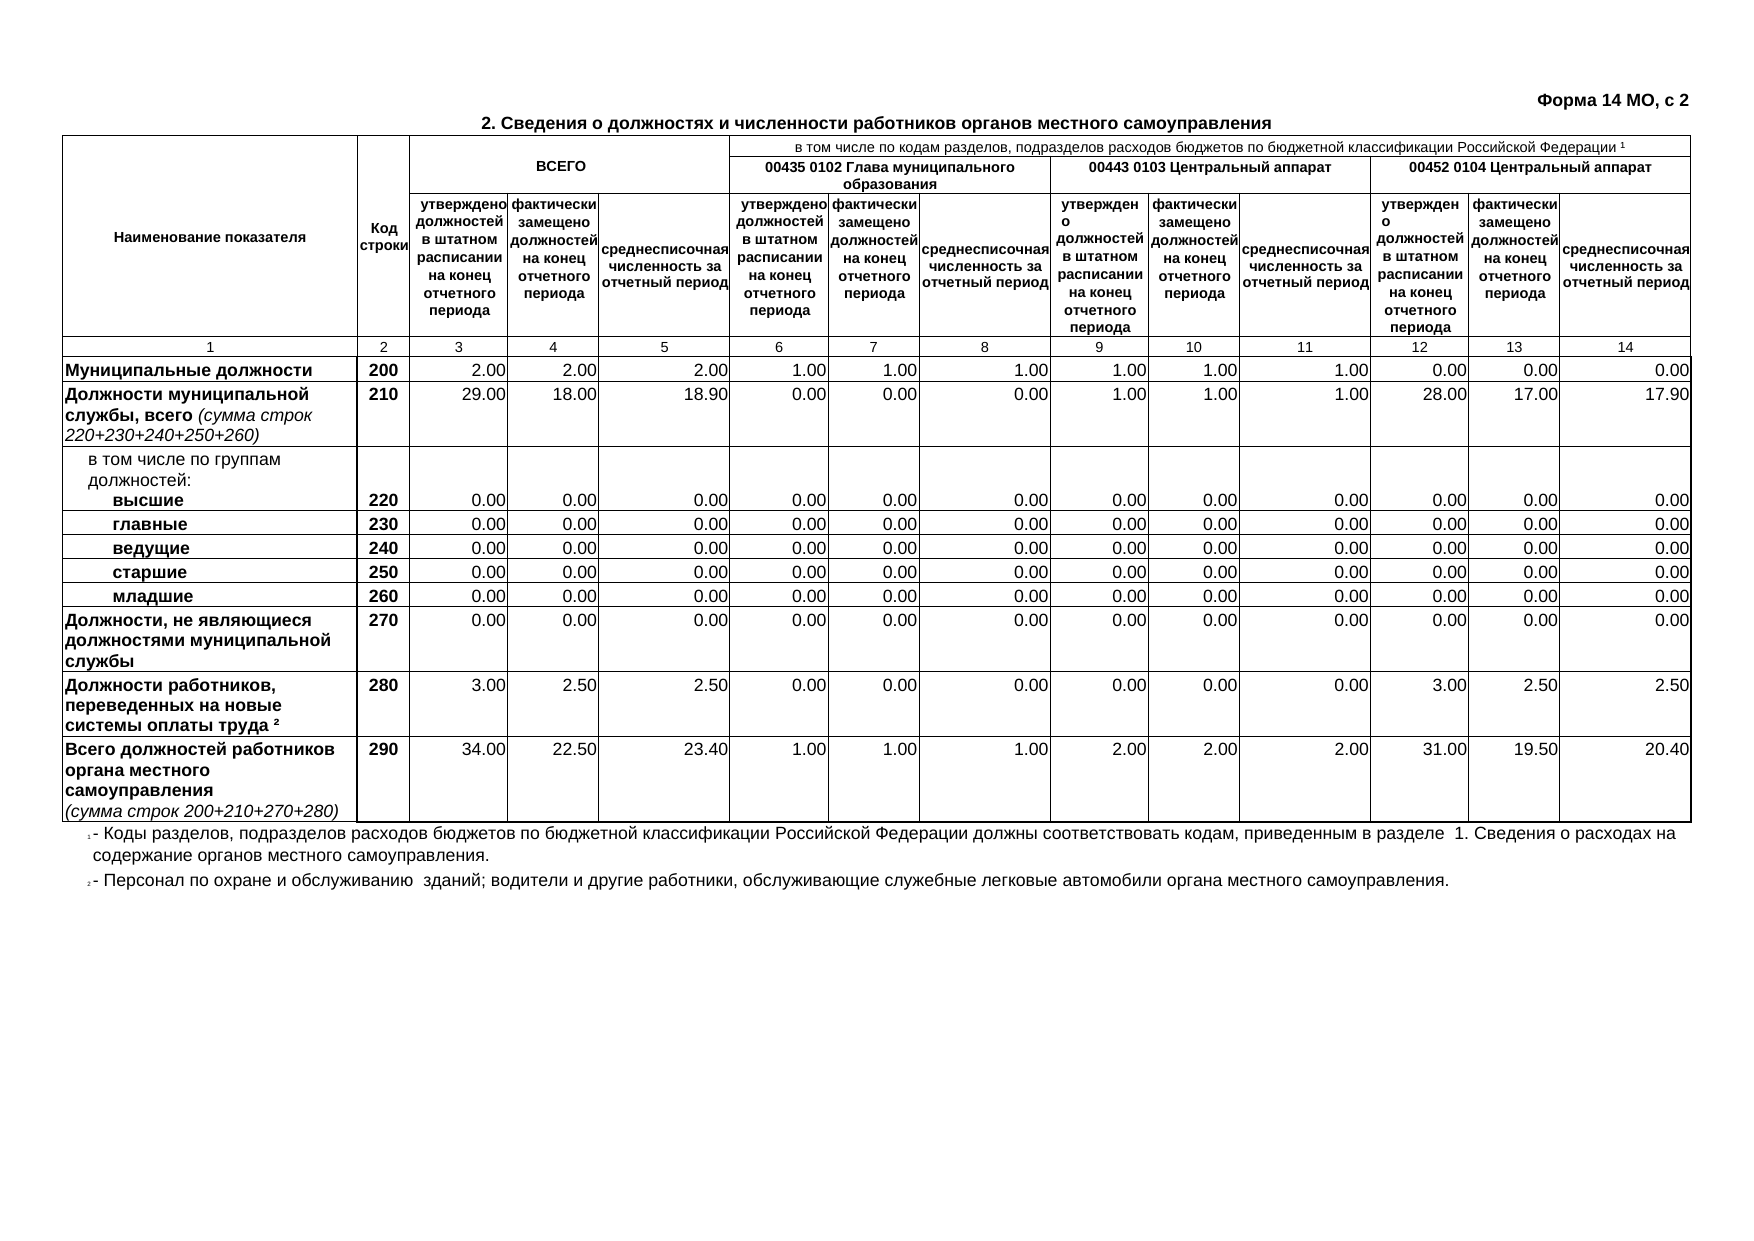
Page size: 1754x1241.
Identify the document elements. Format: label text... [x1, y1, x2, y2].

table_cell в том числе по группам должностей: высшие [63, 447, 356, 510]
table_cell 0.00 [1051, 607, 1148, 671]
table_cell Должности, не являющиеся должностями муниципальной службы [63, 607, 356, 671]
table_cell 00452 0104 Центральный аппарат [1371, 157, 1690, 193]
table_cell 2.00 [508, 357, 598, 381]
table_cell 280 [358, 672, 409, 736]
table_cell 0.00 [920, 535, 1050, 558]
table_cell 6 [730, 337, 828, 356]
table_header Наименование показателя [63, 136, 357, 336]
table_cell 28.00 [1371, 382, 1468, 446]
table_cell 23.40 [599, 737, 729, 821]
table_cell 2.50 [1469, 672, 1559, 736]
table_cell 0.00 [599, 535, 729, 558]
table_cell 0.00 [1149, 447, 1239, 510]
table_cell 1.00 [920, 737, 1050, 821]
table_header в том числе по кодам разделов, подразделов расходов бюджетов по бюджетной классификации Российской Федерации ¹ [730, 136, 1690, 156]
table_cell главные [63, 511, 356, 534]
table_cell 0.00 [1240, 511, 1370, 534]
list - Коды разделов, подразделов расходов бюджетов по бюджетной классификации Российской Федерации должны соответствовать кодам, приведенным в разделе 1. Сведения о расходах на содержание органов местного самоуправления. [87, 823, 1701, 865]
table_cell 0.00 [508, 607, 598, 671]
table_cell 200 [358, 357, 409, 381]
table_cell 0.00 [410, 447, 507, 510]
table_cell 29.00 [410, 382, 507, 446]
table_cell 0.00 [920, 511, 1050, 534]
table_cell 0.00 [829, 382, 919, 446]
table_cell 1.00 [1051, 357, 1148, 381]
table_cell 0.00 [1149, 672, 1239, 736]
table_cell 1.00 [1149, 382, 1239, 446]
table_cell 0.00 [920, 607, 1050, 671]
table_header Код строки [358, 136, 409, 336]
table_cell 1.00 [1149, 357, 1239, 381]
table_cell 0.00 [920, 583, 1050, 606]
table_cell 1.00 [730, 737, 828, 821]
table_cell 0.00 [1469, 535, 1559, 558]
subtitle 2. Сведения о должностях и численности работников органов местного самоуправления [87, 113, 1666, 133]
table_cell 0.00 [730, 447, 828, 510]
table_cell 0.00 [1560, 607, 1690, 671]
table_cell среднесписочная численность за отчетный период [599, 194, 729, 336]
table_cell 240 [358, 535, 409, 558]
table_cell 2.00 [1149, 737, 1239, 821]
table_cell фактически замещено должностей на конец отчетного периода [508, 194, 598, 336]
table_cell 2.50 [1560, 672, 1690, 736]
table_cell 230 [358, 511, 409, 534]
table_cell 0.00 [1371, 511, 1468, 534]
table_cell 0.00 [1560, 583, 1690, 606]
table_cell 0.00 [1240, 535, 1370, 558]
table_cell 270 [358, 607, 409, 671]
table_cell 18.90 [599, 382, 729, 446]
table_cell 0.00 [508, 535, 598, 558]
table_cell 0.00 [1240, 583, 1370, 606]
table_cell 290 [358, 737, 409, 821]
table_cell 0.00 [1149, 559, 1239, 582]
table_cell 14 [1560, 337, 1690, 356]
table_cell 0.00 [410, 583, 507, 606]
table_cell 0.00 [599, 607, 729, 671]
table_cell 0.00 [1240, 559, 1370, 582]
table_cell 0.00 [508, 583, 598, 606]
table_cell 0.00 [829, 535, 919, 558]
table_cell среднесписочная численность за отчетный период [920, 194, 1050, 336]
table_cell 0.00 [599, 511, 729, 534]
table_cell 0.00 [410, 607, 507, 671]
table_cell 0.00 [829, 447, 919, 510]
table_cell 0.00 [1149, 511, 1239, 534]
table_cell 0.00 [1371, 535, 1468, 558]
table_cell 17.90 [1560, 382, 1690, 446]
table_cell 2.00 [1240, 737, 1370, 821]
table_cell 1.00 [1240, 357, 1370, 381]
table_cell 0.00 [730, 511, 828, 534]
table_cell 2.50 [599, 672, 729, 736]
table_cell 0.00 [599, 559, 729, 582]
table_cell 0.00 [1469, 559, 1559, 582]
table_cell 3 [410, 337, 507, 356]
table_cell фактически замещено должностей на конец отчетного периода [829, 194, 919, 336]
table_cell Всего должностей работников органа местного самоуправления (сумма строк 200+210+270+280) [63, 737, 356, 821]
table_cell 0.00 [1051, 535, 1148, 558]
table_cell 0.00 [1469, 447, 1559, 510]
table_cell 0.00 [1149, 607, 1239, 671]
table_header [599, 136, 729, 193]
table_cell ведущие [63, 535, 356, 558]
table_cell Муниципальные должности [63, 357, 356, 381]
table_cell 10 [1149, 337, 1239, 356]
table_cell 0.00 [1469, 583, 1559, 606]
table_cell 12 [1371, 337, 1468, 356]
table_cell 0.00 [1371, 559, 1468, 582]
table_cell 17.00 [1469, 382, 1559, 446]
table_cell 0.00 [730, 672, 828, 736]
table_cell 0.00 [920, 672, 1050, 736]
table_cell утверждено должностей в штатном расписании на конец отчетного периода [1051, 194, 1148, 336]
table_cell 0.00 [1469, 357, 1559, 381]
table_cell 0.00 [1371, 447, 1468, 510]
table_cell 2.00 [410, 357, 507, 381]
list - Персонал по охране и обслуживанию зданий; водители и другие работники, обслуживающие служебные легковые автомобили органа местного самоуправления. [87, 870, 1701, 891]
table_cell 8 [920, 337, 1050, 356]
table_cell 0.00 [730, 559, 828, 582]
table_cell 3.00 [410, 672, 507, 736]
table_cell 0.00 [1240, 607, 1370, 671]
table_cell 0.00 [508, 559, 598, 582]
table_cell 0.00 [1149, 535, 1239, 558]
table_cell 0.00 [1560, 559, 1690, 582]
table_cell 0.00 [829, 583, 919, 606]
table_cell 2.50 [508, 672, 598, 736]
table_cell 0.00 [1560, 535, 1690, 558]
table_cell 11 [1240, 337, 1370, 356]
table_cell 0.00 [829, 672, 919, 736]
table_cell Должности муниципальной службы, всего (сумма строк 220+230+240+250+260) [63, 382, 356, 446]
table_cell 00443 0103 Центральный аппарат [1051, 157, 1370, 193]
table_cell 1.00 [1240, 382, 1370, 446]
table_cell 0.00 [1240, 672, 1370, 736]
table_cell 1.00 [920, 357, 1050, 381]
table_cell 2.00 [1051, 737, 1148, 821]
table_cell 0.00 [410, 535, 507, 558]
table_cell 0.00 [1371, 357, 1468, 381]
table_cell 0.00 [1469, 607, 1559, 671]
table_cell 7 [829, 337, 919, 356]
table_cell 5 [599, 337, 729, 356]
table_cell 210 [358, 382, 409, 446]
table_cell 0.00 [920, 559, 1050, 582]
table_cell 0.00 [829, 559, 919, 582]
table_cell 2.00 [599, 357, 729, 381]
table_cell фактически замещено должностей на конец отчетного периода [1469, 194, 1559, 336]
table_cell 0.00 [599, 583, 729, 606]
table_cell 0.00 [1560, 511, 1690, 534]
table_cell 0.00 [599, 447, 729, 510]
table_cell 220 [358, 447, 409, 510]
table_cell 31.00 [1371, 737, 1468, 821]
table_cell 0.00 [730, 607, 828, 671]
table_cell 0.00 [1051, 583, 1148, 606]
table_cell 0.00 [1240, 447, 1370, 510]
table_cell 9 [1051, 337, 1148, 356]
table_cell 0.00 [1371, 583, 1468, 606]
table_cell 19.50 [1469, 737, 1559, 821]
table_cell фактически замещено должностей на конец отчетного периода [1149, 194, 1239, 336]
table_cell 13 [1469, 337, 1559, 356]
table_cell 0.00 [410, 511, 507, 534]
table_cell 0.00 [730, 535, 828, 558]
table_cell 00435 0102 Глава муниципального образования [730, 157, 1050, 193]
table_cell 34.00 [410, 737, 507, 821]
table_cell 0.00 [1051, 559, 1148, 582]
table_cell 250 [358, 559, 409, 582]
table_cell 0.00 [730, 583, 828, 606]
table_cell 2 [358, 337, 409, 356]
table_cell 22.50 [508, 737, 598, 821]
table_cell 0.00 [1469, 511, 1559, 534]
table_cell 0.00 [1051, 672, 1148, 736]
table_cell 0.00 [1560, 357, 1690, 381]
table_cell 0.00 [730, 382, 828, 446]
table_cell 20.40 [1560, 737, 1690, 821]
table_cell младшие [63, 583, 356, 606]
table_cell 3.00 [1371, 672, 1468, 736]
table_cell 0.00 [829, 511, 919, 534]
table_cell 1.00 [829, 357, 919, 381]
table_cell 0.00 [410, 559, 507, 582]
table_cell 0.00 [1051, 447, 1148, 510]
table_cell 260 [358, 583, 409, 606]
table_cell 18.00 [508, 382, 598, 446]
table_cell 0.00 [829, 607, 919, 671]
table_cell 0.00 [920, 382, 1050, 446]
table_cell 0.00 [1051, 511, 1148, 534]
table_cell 0.00 [1371, 607, 1468, 671]
table_cell 1.00 [1051, 382, 1148, 446]
table_cell Должности работников, переведенных на новые системы оплаты труда ² [63, 672, 356, 736]
table_cell старшие [63, 559, 356, 582]
table_cell 0.00 [1149, 583, 1239, 606]
table_cell утверждено должностей в штатном расписании на конец отчетного периода [1371, 194, 1468, 336]
table_cell 0.00 [920, 447, 1050, 510]
text Форма 14 МО, с 2 [87, 89, 1689, 110]
table_cell 0.00 [508, 447, 598, 510]
table_cell 0.00 [1560, 447, 1690, 510]
table_cell среднесписочная численность за отчетный период [1560, 194, 1690, 336]
table_cell 0.00 [508, 511, 598, 534]
table_cell 1 [63, 337, 357, 356]
table_cell 1.00 [730, 357, 828, 381]
table_cell 1.00 [829, 737, 919, 821]
table_header ВСЕГО [410, 136, 598, 193]
table_cell 4 [508, 337, 598, 356]
table_cell утверждено должностей в штатном расписании на конец отчетного периода [410, 194, 507, 336]
table_cell утверждено должностей в штатном расписании на конец отчетного периода [730, 194, 828, 336]
table_cell среднесписочная численность за отчетный период [1240, 194, 1370, 336]
